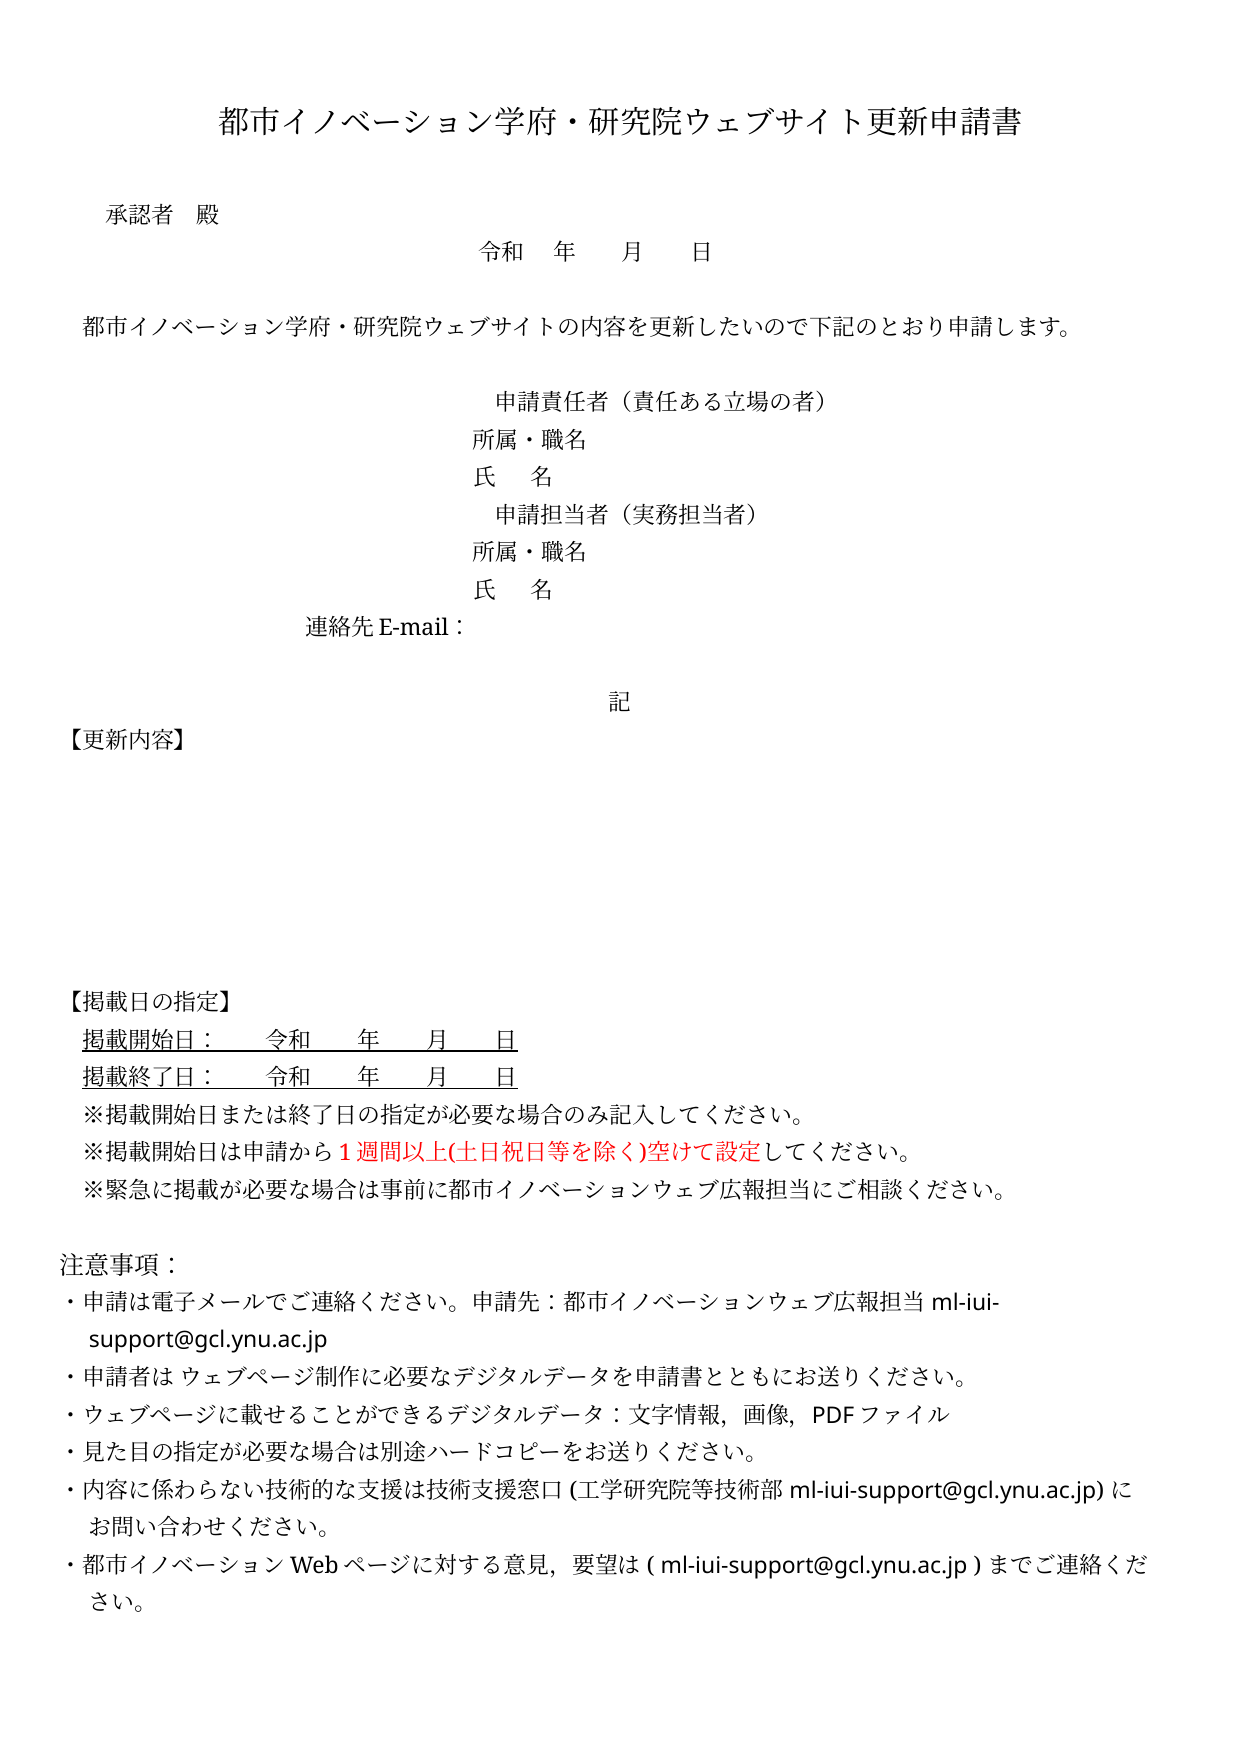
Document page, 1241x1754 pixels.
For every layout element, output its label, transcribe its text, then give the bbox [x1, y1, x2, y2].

text 申請責任者（責任ある立場の者） [59, 382, 1181, 419]
text 氏名 [59, 457, 1181, 494]
text 注意事項： [59, 1244, 1181, 1282]
subtitle 記 [59, 682, 1181, 719]
text ・ウェブページに載せることができるデジタルデータ：文字情報，画像，PDFファイル [59, 1394, 1152, 1432]
text 【掲載日の指定】 [59, 982, 1181, 1019]
text 所属・職名 [59, 532, 1181, 569]
text ・見た目の指定が必要な場合は別途ハードコピーをお送りください。 [59, 1432, 1152, 1469]
text 所属・職名 [59, 419, 1181, 457]
text 掲載終了日： 令和 年 月 日 [59, 1057, 1181, 1094]
text ※掲載開始日は申請から1週間以上(土日祝日等を除く)空けて設定してください。 [59, 1132, 1181, 1169]
text 承認者 殿 [59, 194, 1181, 232]
text ・内容に係わらない技術的な支援は技術支援窓口 (工学研究院等技術部 ml-iui-support@gcl.ynu.ac.jp) にお問い合わせください。 [59, 1469, 1152, 1544]
text 【更新内容】 [59, 719, 1181, 757]
text 都市イノベーション学府・研究院ウェブサイトの内容を更新したいので下記のとおり申請します。 [59, 307, 1181, 344]
text ・都市イノベーションWebページに対する意見，要望は ( ml-iui-support@gcl.ynu.ac.jp ) までご連絡ください。 [59, 1544, 1152, 1619]
text 掲載開始日： 令和 年 月 日 [59, 1019, 1181, 1057]
text ・申請者は ウェブページ制作に必要なデジタルデータを申請書とともにお送りください。 [59, 1357, 1152, 1394]
text 都市イノベーション学府・研究院ウェブサイト更新申請書 [59, 82, 1181, 157]
text 令和 年 月 日 [59, 232, 1181, 269]
text ※緊急に掲載が必要な場合は事前に都市イノベーションウェブ広報担当にご相談ください。 [59, 1169, 1181, 1207]
text 連絡先E-mail： [59, 607, 1181, 644]
text 申請担当者（実務担当者） [59, 494, 1181, 532]
text ・申請は電子メールでご連絡ください。申請先：都市イノベーションウェブ広報担当 ml-iui-support@gcl.ynu.ac.jp [59, 1282, 1152, 1357]
text 氏名 [59, 569, 1181, 607]
text ※掲載開始日または終了日の指定が必要な場合のみ記入してください。 [59, 1094, 1181, 1132]
